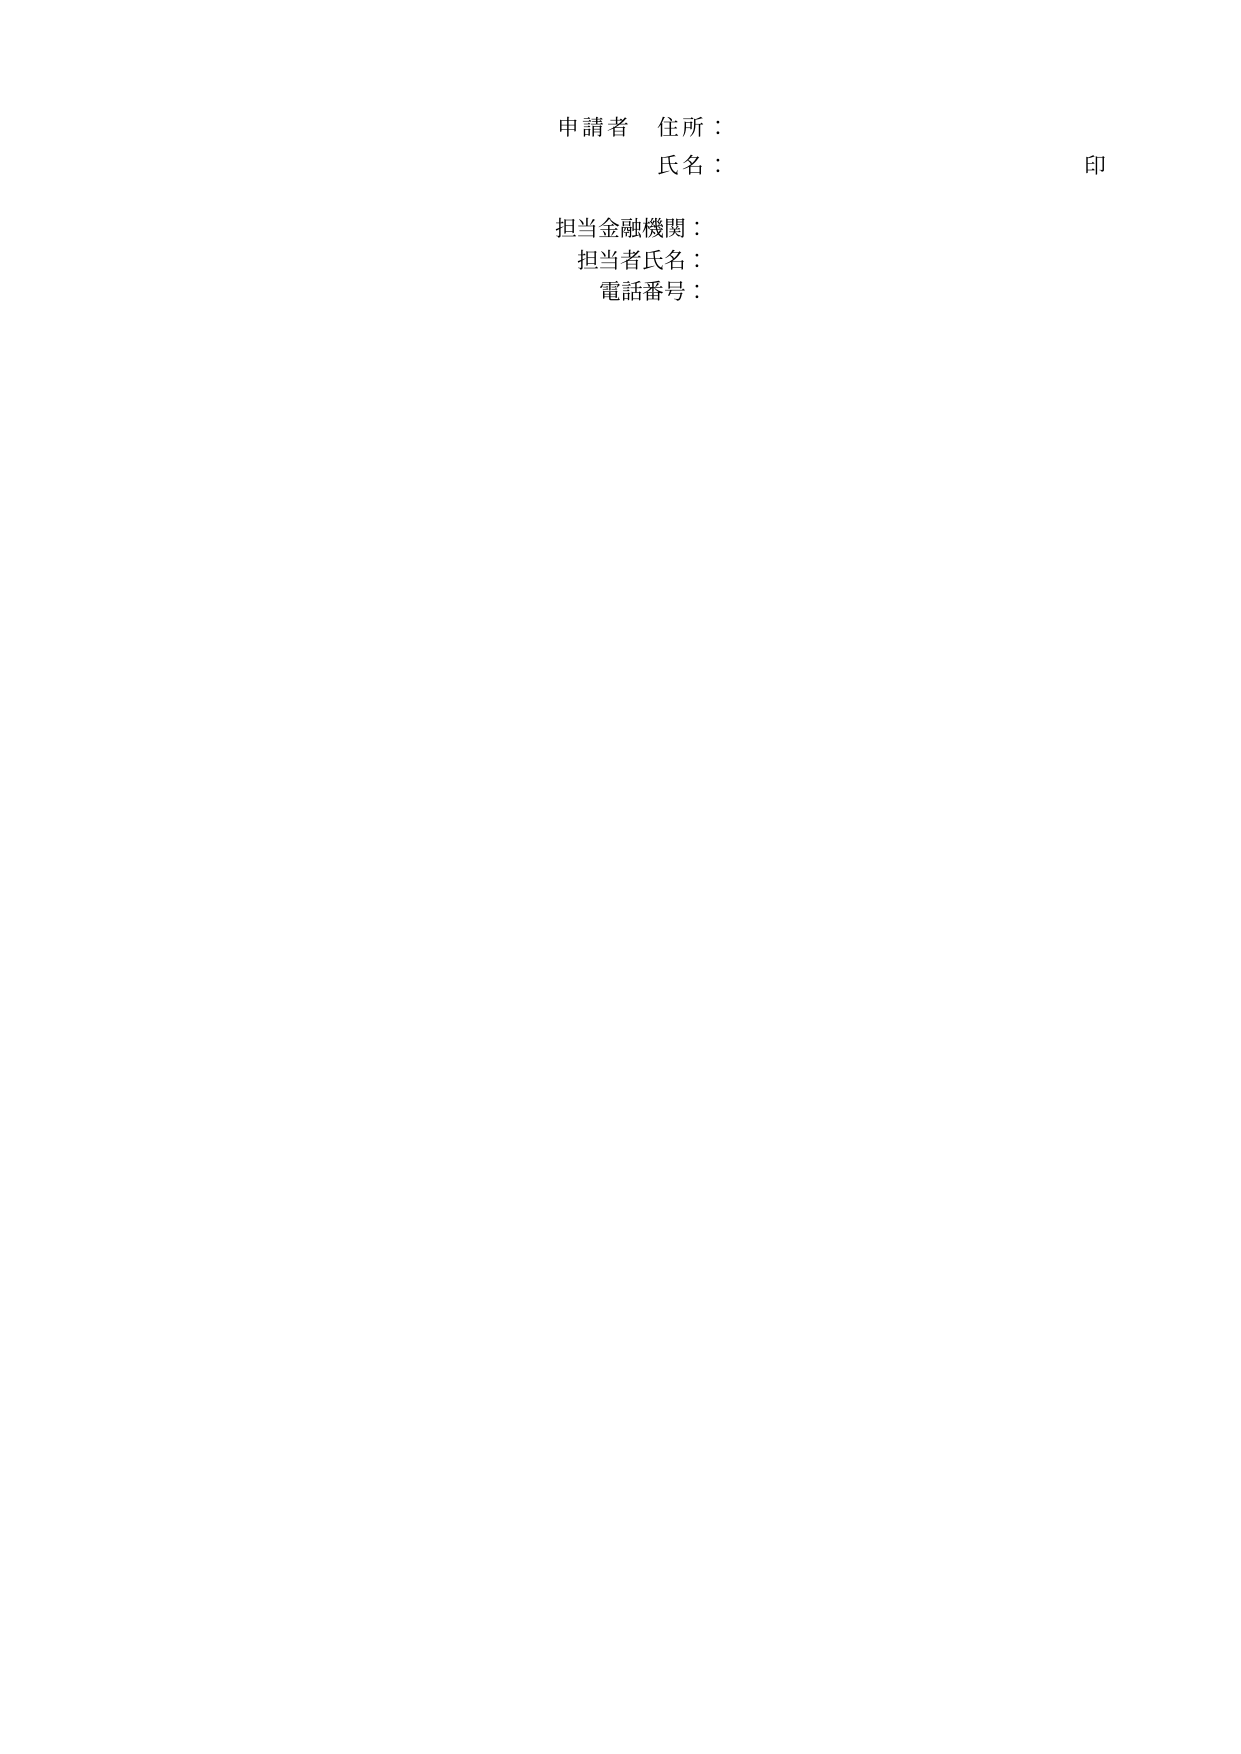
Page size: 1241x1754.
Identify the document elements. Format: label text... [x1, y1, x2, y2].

text 氏名： 印 [131, 144, 1109, 183]
text 申請者 住所： [131, 106, 1109, 144]
